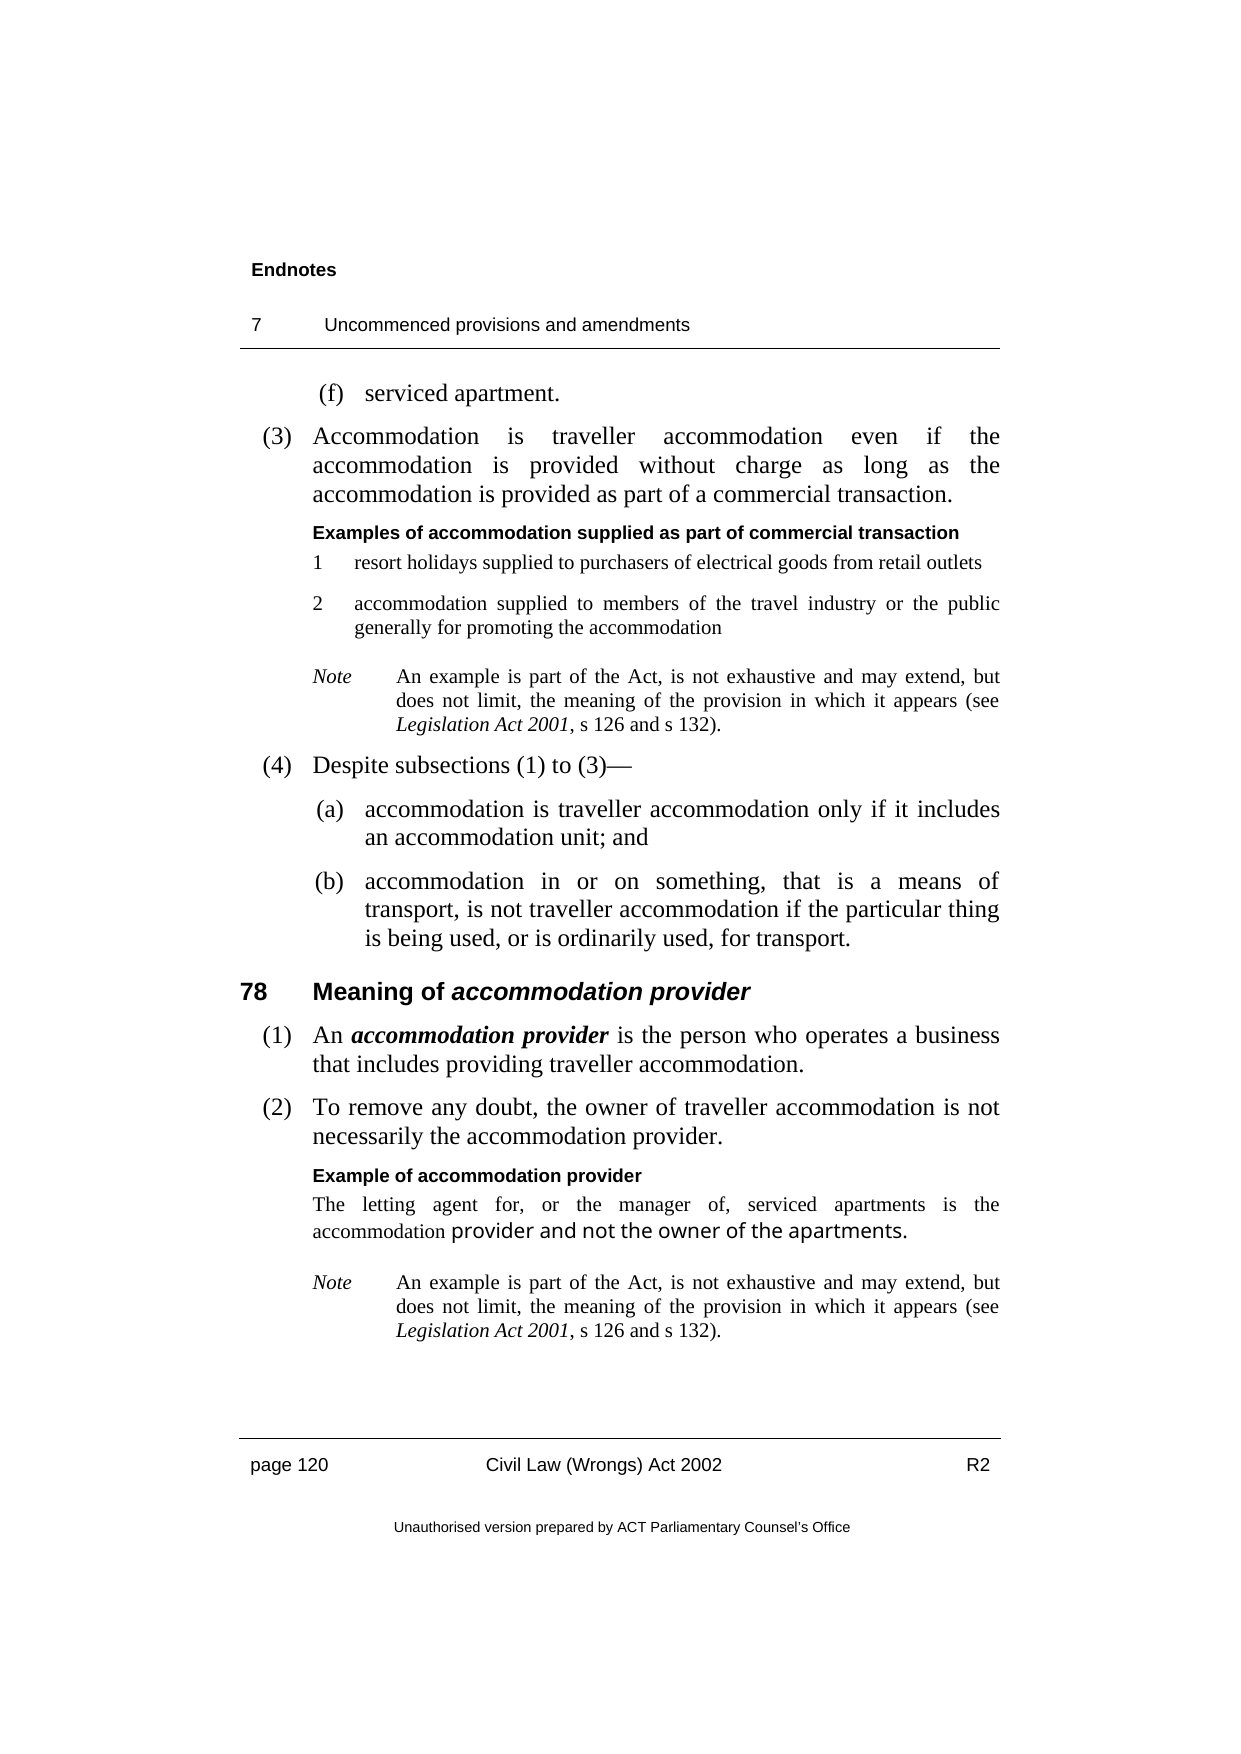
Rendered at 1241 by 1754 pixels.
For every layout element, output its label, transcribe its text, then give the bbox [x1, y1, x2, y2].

text (3) Accommodation is traveller accommodation even if the accommodation is provided without charge as long as the accommodation is provided as part of a commercial transaction. [239, 421, 1001, 507]
text The letting agent for, or the manager of, serviced apartments is the accommodation provider and not the owner of the apartments. [312, 1192, 1001, 1245]
text 2 accommodation supplied to members of the travel industry or the public generally for promoting the accommodation [312, 591, 1001, 639]
text Note An example is part of the Act, is not exhaustive and may extend, but does not limit, the meaning of the provision in which it appears (see Legislation Act 2001, s 126 and s 132). [312, 664, 1001, 736]
text (4) Despite subsections (1) to (3)— [239, 750, 1001, 779]
text 78 Meaning of accommodation provider [239, 977, 1001, 1006]
text Note An example is part of the Act, is not exhaustive and may extend, but does not limit, the meaning of the provision in which it appears (see Legislation Act 2001, s 126 and s 132). [312, 1270, 1001, 1342]
text 1 resort holidays supplied to purchasers of electrical goods from retail outlets [312, 550, 1001, 574]
text Examples of accommodation supplied as part of commercial transaction [312, 522, 1001, 543]
text (b) accommodation in or on something, that is a means of transport, is not traveller accommodation if the particular thing is being used, or is ordinarily used, for transport. [239, 866, 1001, 952]
text (f) serviced apartment. [239, 378, 1001, 407]
text Example of accommodation provider [312, 1164, 1001, 1186]
text (a) accommodation is traveller accommodation only if it includes an accommodation unit; and [239, 794, 1001, 851]
text (2) To remove any doubt, the owner of traveller accommodation is not necessarily the accommodation provider. [239, 1092, 1001, 1150]
text (1) An accommodation provider is the person who operates a business that includes providing traveller accommodation. [239, 1020, 1001, 1078]
